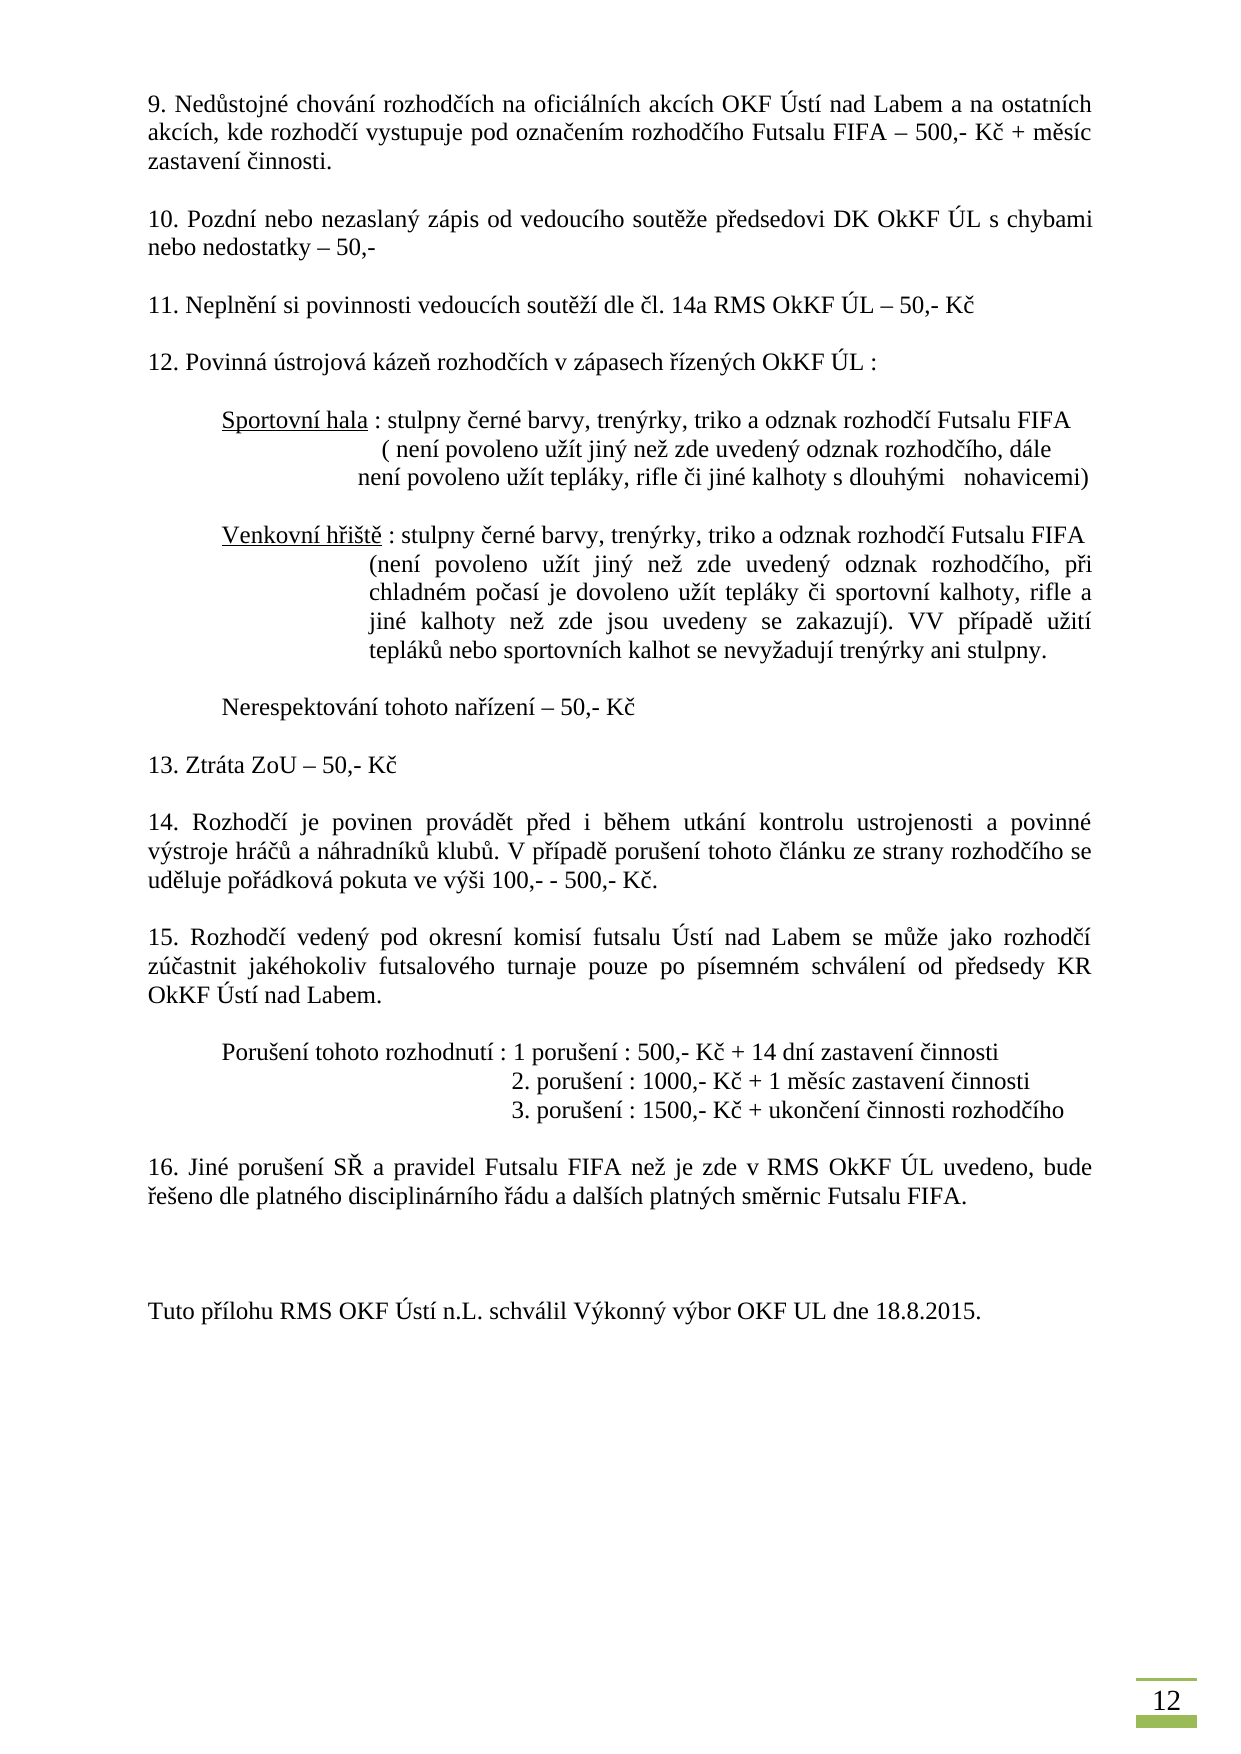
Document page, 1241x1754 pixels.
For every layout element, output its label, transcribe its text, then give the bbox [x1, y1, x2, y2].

text 11. Neplnění si povinnosti vedoucích soutěží dle čl. 14a RMS OkKF ÚL – 50,- Kč [148, 290, 1093, 319]
text Tuto přílohu RMS OKF Ústí n.L. schválil Výkonný výbor OKF UL dne 18.8.2015. [148, 1296, 1093, 1325]
text 16. Jiné porušení SŘ a pravidel Futsalu FIFA než je zde v RMS OkKF ÚL uvedeno, bude řešeno dle platného disciplinárního řádu a dalších platných směrnic Futsalu FIFA. [148, 1152, 1093, 1210]
text 14. Rozhodčí je povinen provádět před i během utkání kontrolu ustrojenosti a povinné výstroje hráčů a náhradníků klubů. V případě porušení tohoto článku ze strany rozhodčího se uděluje pořádková pokuta ve výši 100,- - 500,- Kč. [148, 807, 1093, 894]
text Porušení tohoto rozhodnutí : 1 porušení : 500,- Kč + 14 dní zastavení činnosti [148, 1037, 1093, 1066]
text (není povoleno užít jiný než zde uvedený odznak rozhodčího, při chladném počasí je dovoleno užít tepláky či sportovní kalhoty, rifle a jiné kalhoty než zde jsou uvedeny se zakazují). VV případě užití tepláků nebo sportovních kalhot se nevyžadují trenýrky ani stulpny. [369, 549, 1093, 664]
text 3. porušení : 1500,- Kč + ukončení činnosti rozhodčího [148, 1095, 1093, 1124]
text 13. Ztráta ZoU – 50,- Kč [148, 750, 1093, 779]
text není povoleno užít tepláky, rifle či jiné kalhoty s dlouhými nohavicemi) [148, 462, 1093, 491]
text 2. porušení : 1000,- Kč + 1 měsíc zastavení činnosti [148, 1066, 1093, 1095]
text Venkovní hřiště : stulpny černé barvy, trenýrky, triko a odznak rozhodčí Futsalu FIFA [148, 520, 1093, 549]
text Nerespektování tohoto nařízení – 50,- Kč [148, 692, 1093, 721]
text 9. Nedůstojné chování rozhodčích na oficiálních akcích OKF Ústí nad Labem a na ostatních akcích, kde rozhodčí vystupuje pod označením rozhodčího Futsalu FIFA – 500,- Kč + měsíc zastavení činnosti. [148, 89, 1093, 175]
text ( není povoleno užít jiný než zde uvedený odznak rozhodčího, dále [148, 434, 1093, 462]
text 15. Rozhodčí vedený pod okresní komisí futsalu Ústí nad Labem se může jako rozhodčí zúčastnit jakéhokoliv futsalového turnaje pouze po písemném schválení od předsedy KR OkKF Ústí nad Labem. [148, 922, 1093, 1009]
text 12. Povinná ústrojová kázeň rozhodčích v zápasech řízených OkKF ÚL : [148, 347, 1093, 376]
text 10. Pozdní nebo nezaslaný zápis od vedoucího soutěže předsedovi DK OkKF ÚL s chybami nebo nedostatky – 50,- [148, 204, 1093, 261]
text Sportovní hala : stulpny černé barvy, trenýrky, triko a odznak rozhodčí Futsalu FIFA [148, 405, 1093, 434]
